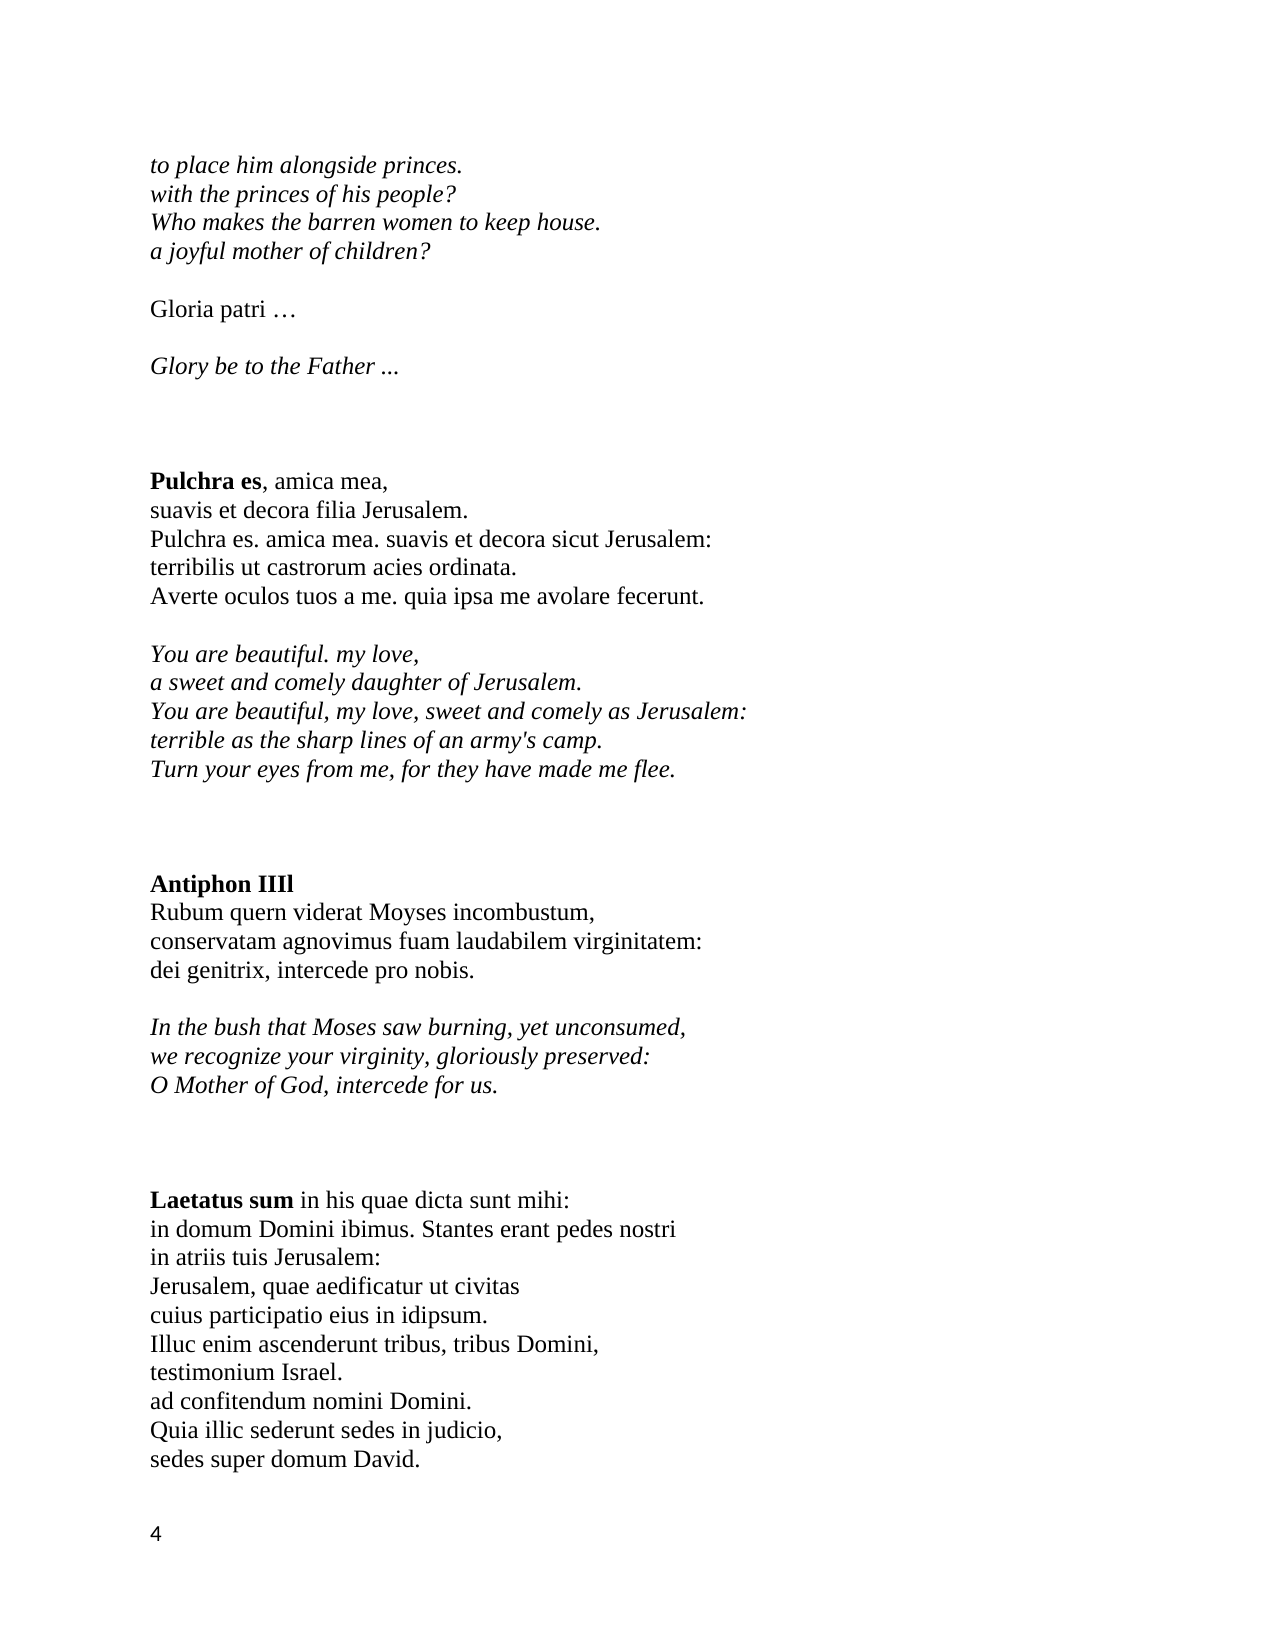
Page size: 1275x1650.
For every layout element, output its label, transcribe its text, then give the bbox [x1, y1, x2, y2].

text Rubum quern viderat Moyses incombustum, [150, 897, 1125, 926]
text terribilis ut castrorum acies ordinata. [150, 552, 1125, 581]
text You are beautiful, my love, sweet and comely as Jerusalem: [150, 696, 1125, 725]
text a joyful mother of children? [150, 236, 1125, 265]
text Glory be to the Father ... [150, 351, 1125, 380]
text in atriis tuis Jerusalem: [150, 1242, 1125, 1271]
text Gloria patri … [150, 294, 1125, 322]
text In the bush that Moses saw burning, yet unconsumed, [150, 1012, 1125, 1041]
text Pulchra es. amica mea. suavis et decora sicut Jerusalem: [150, 524, 1125, 552]
text dei genitrix, intercede pro nobis. [150, 955, 1125, 984]
text we recognize your virginity, gloriously preserved: [150, 1041, 1125, 1070]
text Turn your eyes from me, for they have made me flee. [150, 754, 1125, 782]
text to place him alongside princes. [150, 150, 1125, 179]
text Pulchra es, amica mea, [150, 466, 1125, 495]
text sedes super domum David. [150, 1444, 1125, 1472]
text Illuc enim ascenderunt tribus, tribus Domini, [150, 1329, 1125, 1357]
text suavis et decora filia Jerusalem. [150, 495, 1125, 524]
text ad confitendum nomini Domini. [150, 1386, 1125, 1415]
text cuius participatio eius in idipsum. [150, 1300, 1125, 1329]
text You are beautiful. my love, [150, 639, 1125, 667]
text conservatam agnovimus fuam laudabilem virginitatem: [150, 926, 1125, 955]
text a sweet and comely daughter of Jerusalem. [150, 667, 1125, 696]
text Laetatus sum in his quae dicta sunt mihi: [150, 1185, 1125, 1214]
text Jerusalem, quae aedificatur ut civitas [150, 1271, 1125, 1300]
text with the princes of his people? [150, 179, 1125, 207]
text Antiphon IIIl [150, 869, 1125, 897]
text Who makes the barren women to keep house. [150, 207, 1125, 236]
text Averte oculos tuos a me. quia ipsa me avolare fecerunt. [150, 581, 1125, 610]
text terrible as the sharp lines of an army's camp. [150, 725, 1125, 754]
text testimonium Israel. [150, 1357, 1125, 1386]
text in domum Domini ibimus. Stantes erant pedes nostri [150, 1214, 1125, 1242]
text O Mother of God, intercede for us. [150, 1070, 1125, 1099]
text Quia illic sederunt sedes in judicio, [150, 1415, 1125, 1444]
